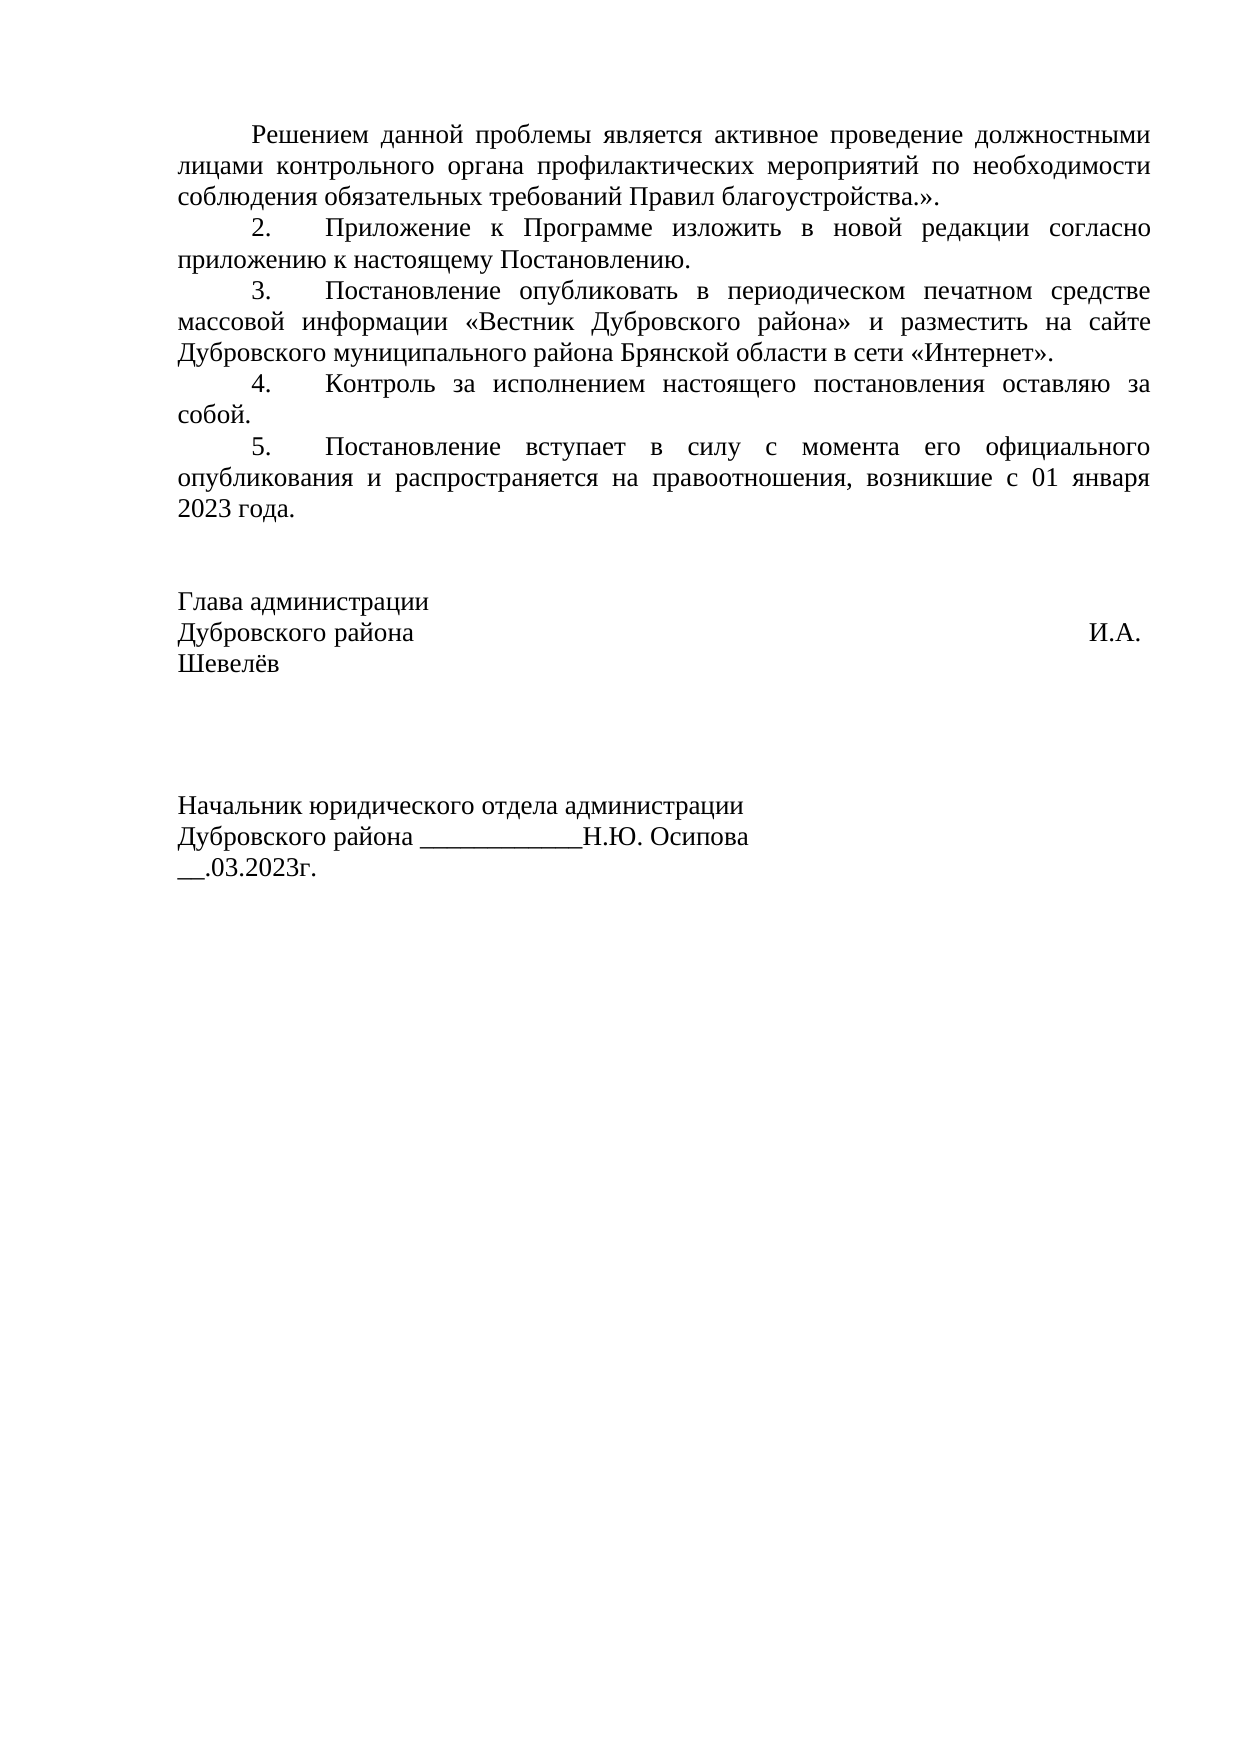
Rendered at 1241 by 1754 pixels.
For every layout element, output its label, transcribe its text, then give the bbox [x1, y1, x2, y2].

text Начальник юридического отдела администрации [177, 789, 1152, 820]
list Контроль за исполнением настоящего постановления оставляю за собой. [177, 367, 1152, 429]
list Постановление опубликовать в периодическом печатном средстве массовой информации «Вестник Дубровского района» и разместить на сайте Дубровского муниципального района Брянской области в сети «Интернет». [177, 274, 1152, 367]
text Дубровского района ____________Н.Ю. Осипова [177, 820, 1152, 851]
list Приложение к Программе изложить в новой редакции согласно приложению к настоящему Постановлению. [177, 212, 1152, 274]
text __.03.2023г. [177, 851, 1152, 882]
list Постановление вступает в силу с момента его официального опубликования и распространяется на правоотношения, возникшие с 01 января 2023 года. [177, 429, 1152, 523]
text Глава администрации [177, 585, 1152, 616]
text Решением данной проблемы является активное проведение должностными лицами контрольного органа профилактических мероприятий по необходимости соблюдения обязательных требований Правил благоустройства.». [177, 118, 1152, 212]
text Дубровского района И.А. Шевелёв [177, 616, 1152, 679]
